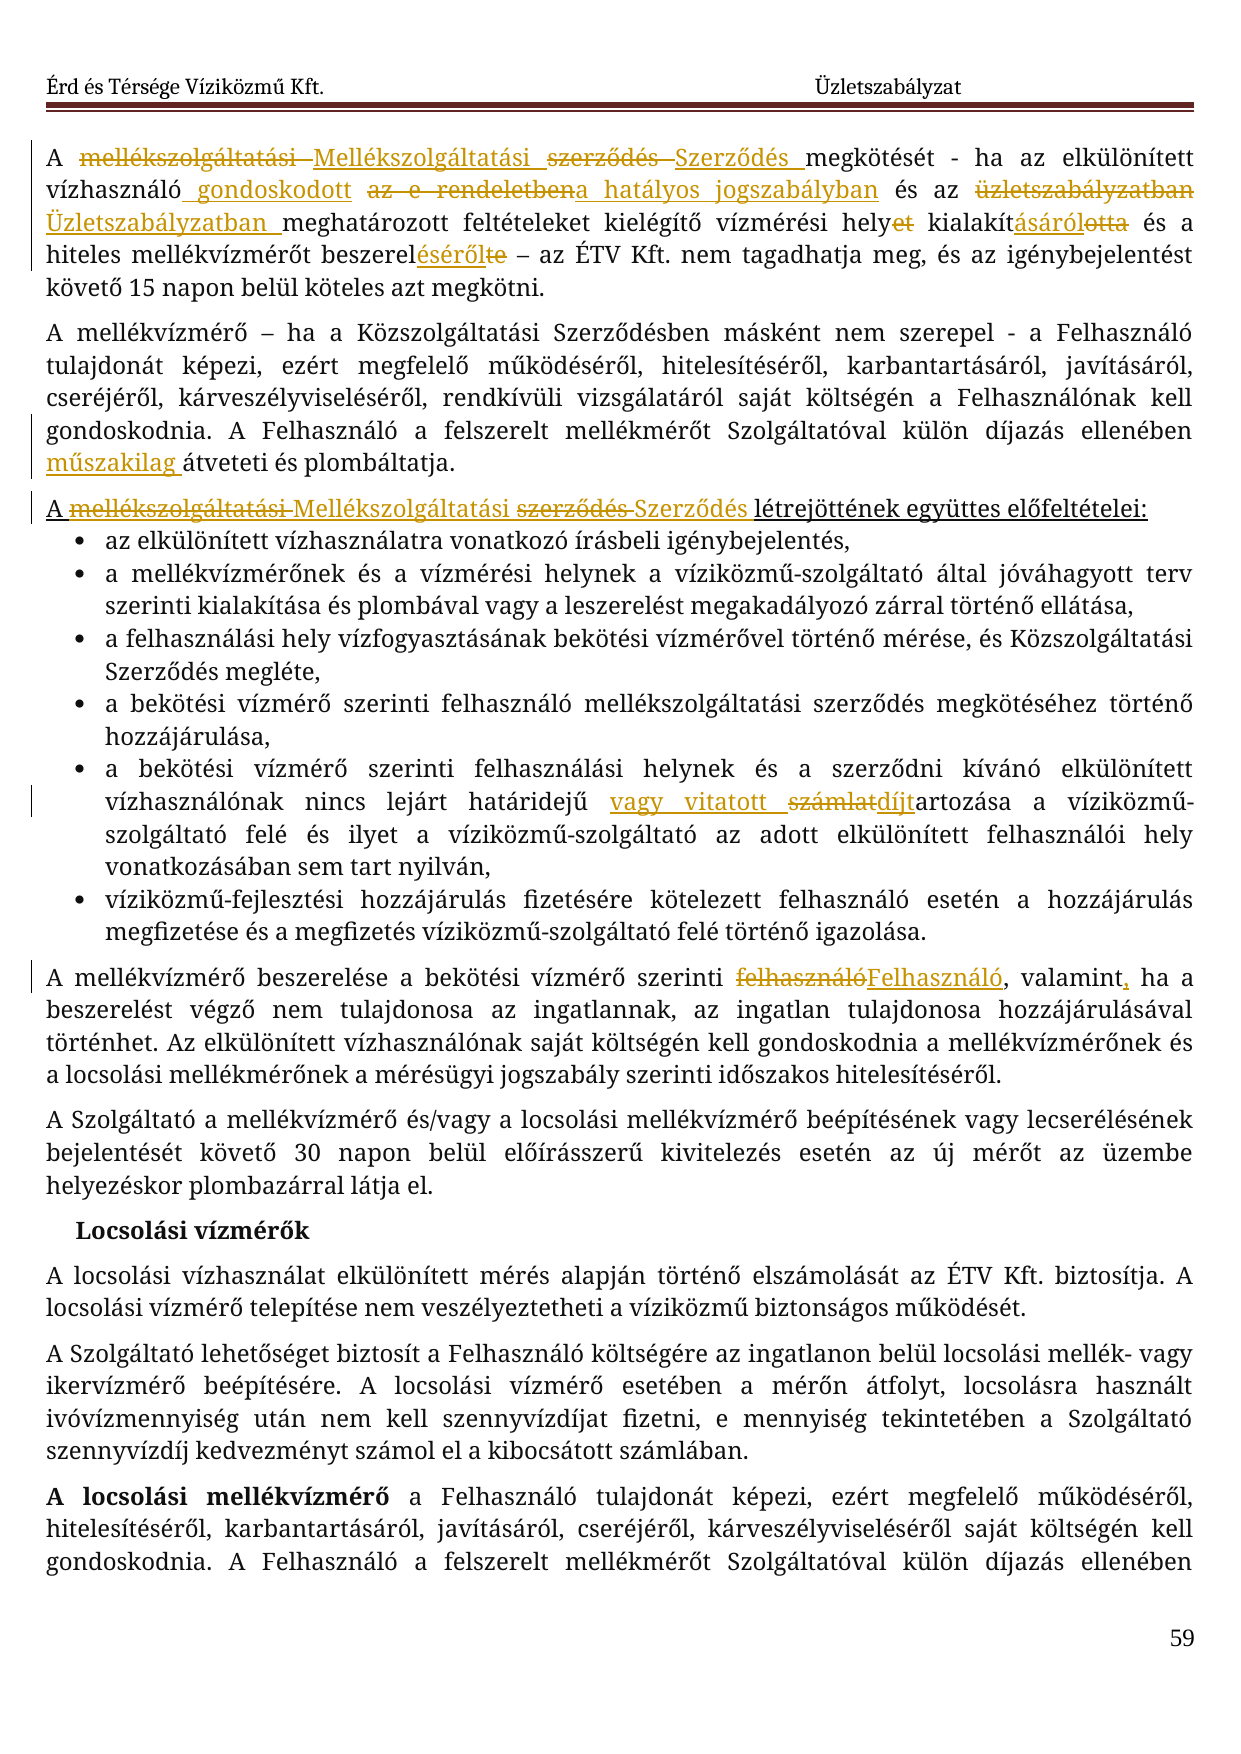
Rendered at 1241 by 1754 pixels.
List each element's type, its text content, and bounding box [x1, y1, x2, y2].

list víziközmű-fejlesztési hozzájárulás fizetésére kötelezett felhasználó esetén a hozzájárulás megfizetése és a megfizetés víziközmű-szolgáltató felé történő igazolása. [75, 883, 1194, 948]
list az elkülönített vízhasználatra vonatkozó írásbeli igénybejelentés, [75, 524, 1194, 557]
text A locsolási vízhasználat elkülönített mérés alapján történő elszámolását az ÉTV Kft. biztosítja. A locsolási vízmérő telepítése nem veszélyeztetheti a víziközmű biztonságos működését. [46, 1259, 1194, 1324]
text A létrejöttének együttes előfeltételei: [46, 491, 1194, 524]
text A megkötését - ha az elkülönített vízhasználó és az meghatározott feltételeket kielégítő vízmérési hely kialakít és a hiteles mellékvízmérőt beszerel – az ÉTV Kft. nem tagadhatja meg, és az igénybejelentést követő 15 napon belül köteles azt megkötni. [46, 140, 1194, 303]
list a bekötési vízmérő szerinti felhasználási helynek és a szerződni kívánó elkülönített vízhasználónak nincs lejárt határidejű artozása a víziközmű-szolgáltató felé és ilyet a víziközmű-szolgáltató az adott elkülönített felhasználói hely vonatkozásában sem tart nyilván, [75, 752, 1194, 883]
text A Szolgáltató a mellékvízmérő és/vagy a locsolási mellékvízmérő beépítésének vagy lecserélésének bejelentését követő 30 napon belül előírásszerű kivitelezés esetén az új mérőt az üzembe helyezéskor plombazárral látja el. [46, 1103, 1194, 1201]
text A Szolgáltató lehetőséget biztosít a Felhasználó költségére az ingatlanon belül locsolási mellék- vagy ikervízmérő beépítésére. A locsolási vízmérő esetében a mérőn átfolyt, locsolásra használt ivóvízmennyiség után nem kell szennyvízdíjat fizetni, e mennyiség tekintetében a Szolgáltató szennyvízdíj kedvezményt számol el a kibocsátott számlában. [46, 1336, 1194, 1467]
text A mellékvízmérő beszerelése a bekötési vízmérő szerinti , valamint ha a beszerelést végző nem tulajdonosa az ingatlannak, az ingatlan tulajdonosa hozzájárulásával történhet. Az elkülönített vízhasználónak saját költségén kell gondoskodnia a mellékvízmérőnek és a locsolási mellékmérőnek a mérésügyi jogszabály szerinti időszakos hitelesítéséről. [46, 960, 1194, 1091]
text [46, 1479, 1194, 1577]
list a bekötési vízmérő szerinti felhasználó mellékszolgáltatási szerződés megkötéséhez történő hozzájárulása, [75, 687, 1194, 752]
list a felhasználási hely vízfogyasztásának bekötési vízmérővel történő mérése, és Közszolgáltatási Szerződés megléte, [75, 622, 1194, 687]
list a mellékvízmérőnek és a vízmérési helynek a víziközmű-szolgáltató által jóváhagyott terv szerinti kialakítása és plombával vagy a leszerelést megakadályozó zárral történő ellátása, [75, 557, 1194, 622]
text A mellékvízmérő – ha a Közszolgáltatási Szerződésben másként nem szerepel - a Felhasználó tulajdonát képezi, ezért megfelelő működéséről, hitelesítéséről, karbantartásáról, javításáról, cseréjéről, kárveszélyviseléséről, rendkívüli vizsgálatáról saját költségén a Felhasználónak kell gondoskodnia. A Felhasználó a felszerelt mellékmérőt Szolgáltatóval külön díjazás ellenében átveteti és plombáltatja. [46, 316, 1194, 479]
text Locsolási vízmérők [75, 1213, 1194, 1246]
